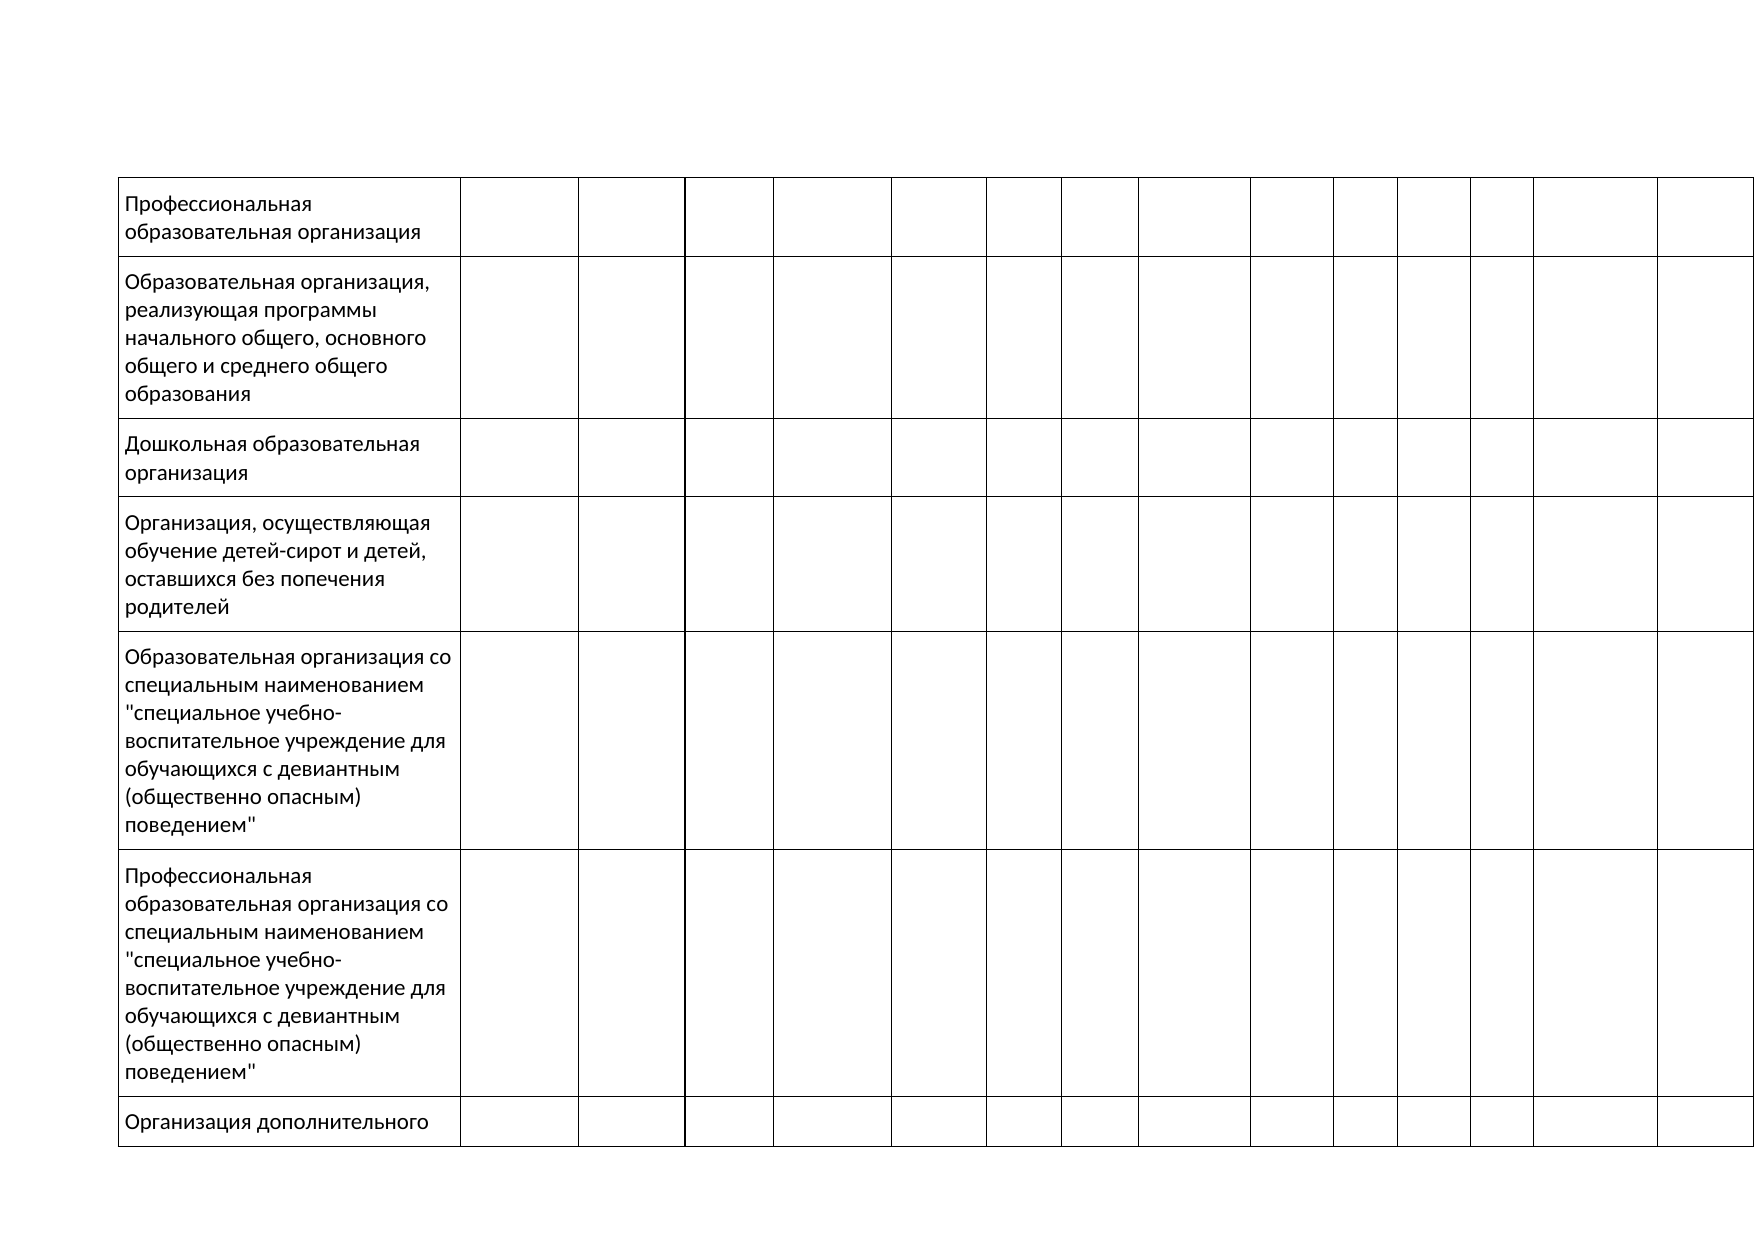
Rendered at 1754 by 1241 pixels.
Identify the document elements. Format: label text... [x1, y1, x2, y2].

table_cell [987, 497, 1061, 631]
table_cell [1471, 1097, 1533, 1146]
table_cell [1658, 497, 1753, 631]
table_cell [686, 178, 773, 256]
table_cell [774, 497, 891, 631]
table_cell [1062, 632, 1138, 849]
table_cell [1139, 497, 1250, 631]
table_cell [774, 632, 891, 849]
table_cell [1062, 419, 1138, 496]
table_cell [987, 178, 1061, 256]
table_cell [1251, 850, 1333, 1096]
table_cell Образовательная организация, реализующая программы начального общего, основного общего и среднего общего образования [119, 257, 460, 418]
table_cell Организация, осуществляющая обучение детей-сирот и детей, оставшихся без попечения родителей [119, 497, 460, 631]
table_cell [1658, 178, 1753, 256]
table_cell [1139, 850, 1250, 1096]
table_cell [1334, 1097, 1397, 1146]
table_cell [1471, 850, 1533, 1096]
table_cell [892, 632, 986, 849]
table_cell [686, 497, 773, 631]
table_cell [1471, 632, 1533, 849]
table_cell [1398, 257, 1470, 418]
table_cell [1398, 1097, 1470, 1146]
table_cell [987, 632, 1061, 849]
table_cell [892, 419, 986, 496]
table_cell [1658, 419, 1753, 496]
table_cell [1251, 632, 1333, 849]
table_cell [579, 257, 684, 418]
table_cell [579, 632, 684, 849]
table_cell [892, 850, 986, 1096]
table_cell [579, 850, 684, 1096]
table_cell [461, 257, 578, 418]
table_cell [774, 419, 891, 496]
table_cell [686, 257, 773, 418]
table_cell [579, 419, 684, 496]
table_cell [1062, 850, 1138, 1096]
table_cell [1534, 850, 1657, 1096]
table_cell [461, 497, 578, 631]
table_cell [1534, 178, 1657, 256]
table_cell [1398, 178, 1470, 256]
table_cell [892, 1097, 986, 1146]
table_cell Дошкольная образовательная организация [119, 419, 460, 496]
table_cell [686, 850, 773, 1096]
table_cell [686, 632, 773, 849]
table_cell [1334, 419, 1397, 496]
table_cell [1251, 257, 1333, 418]
table_cell [1658, 257, 1753, 418]
table_cell [1139, 419, 1250, 496]
table_cell [1251, 419, 1333, 496]
table_cell [1534, 257, 1657, 418]
table_cell [987, 1097, 1061, 1146]
table_cell [1471, 497, 1533, 631]
table_cell [1658, 1097, 1753, 1146]
table_cell [1334, 497, 1397, 631]
table_cell [774, 1097, 891, 1146]
table_cell [1334, 632, 1397, 849]
table_cell [774, 850, 891, 1096]
table_cell [579, 497, 684, 631]
table_cell [892, 178, 986, 256]
table_cell [1534, 632, 1657, 849]
table_cell [1471, 257, 1533, 418]
table_cell [1471, 419, 1533, 496]
table_cell [1062, 497, 1138, 631]
table_cell [1251, 497, 1333, 631]
table_cell [1398, 850, 1470, 1096]
table_cell [1139, 632, 1250, 849]
table_cell [1251, 178, 1333, 256]
table_cell [461, 419, 578, 496]
table_cell Образовательная организация со специальным наименованием "специальное учебно-воспитательное учреждение для обучающихся с девиантным (общественно опасным) поведением" [119, 632, 460, 849]
table_cell [987, 419, 1061, 496]
table_cell [1534, 497, 1657, 631]
table_cell [1398, 419, 1470, 496]
table_cell [461, 632, 578, 849]
table_cell [1139, 1097, 1250, 1146]
table_cell [1334, 850, 1397, 1096]
table_cell [461, 1097, 578, 1146]
table_cell [461, 850, 578, 1096]
table_cell [1139, 178, 1250, 256]
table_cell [119, 1097, 460, 1146]
table_cell [1062, 257, 1138, 418]
table_cell [774, 257, 891, 418]
table_cell [1658, 632, 1753, 849]
table_cell Профессиональная образовательная организация [119, 178, 460, 256]
table_cell [579, 1097, 684, 1146]
table_cell Профессиональная образовательная организация со специальным наименованием "специальное учебно-воспитательное учреждение для обучающихся с девиантным (общественно опасным) поведением" [119, 850, 460, 1096]
table_cell [892, 497, 986, 631]
table_cell [987, 850, 1061, 1096]
table_cell [892, 257, 986, 418]
table_cell [1139, 257, 1250, 418]
table_cell [1398, 497, 1470, 631]
table_cell [774, 178, 891, 256]
table_cell [1534, 1097, 1657, 1146]
table_cell [1334, 257, 1397, 418]
table_cell [1062, 178, 1138, 256]
table_cell [1471, 178, 1533, 256]
table_cell [686, 1097, 773, 1146]
table_cell [1334, 178, 1397, 256]
table_cell [1534, 419, 1657, 496]
table_cell [579, 178, 684, 256]
table_cell [461, 178, 578, 256]
table_cell [1251, 1097, 1333, 1146]
table_cell [686, 419, 773, 496]
table_cell [987, 257, 1061, 418]
table_cell [1062, 1097, 1138, 1146]
table_cell [1658, 850, 1753, 1096]
table_cell [1398, 632, 1470, 849]
